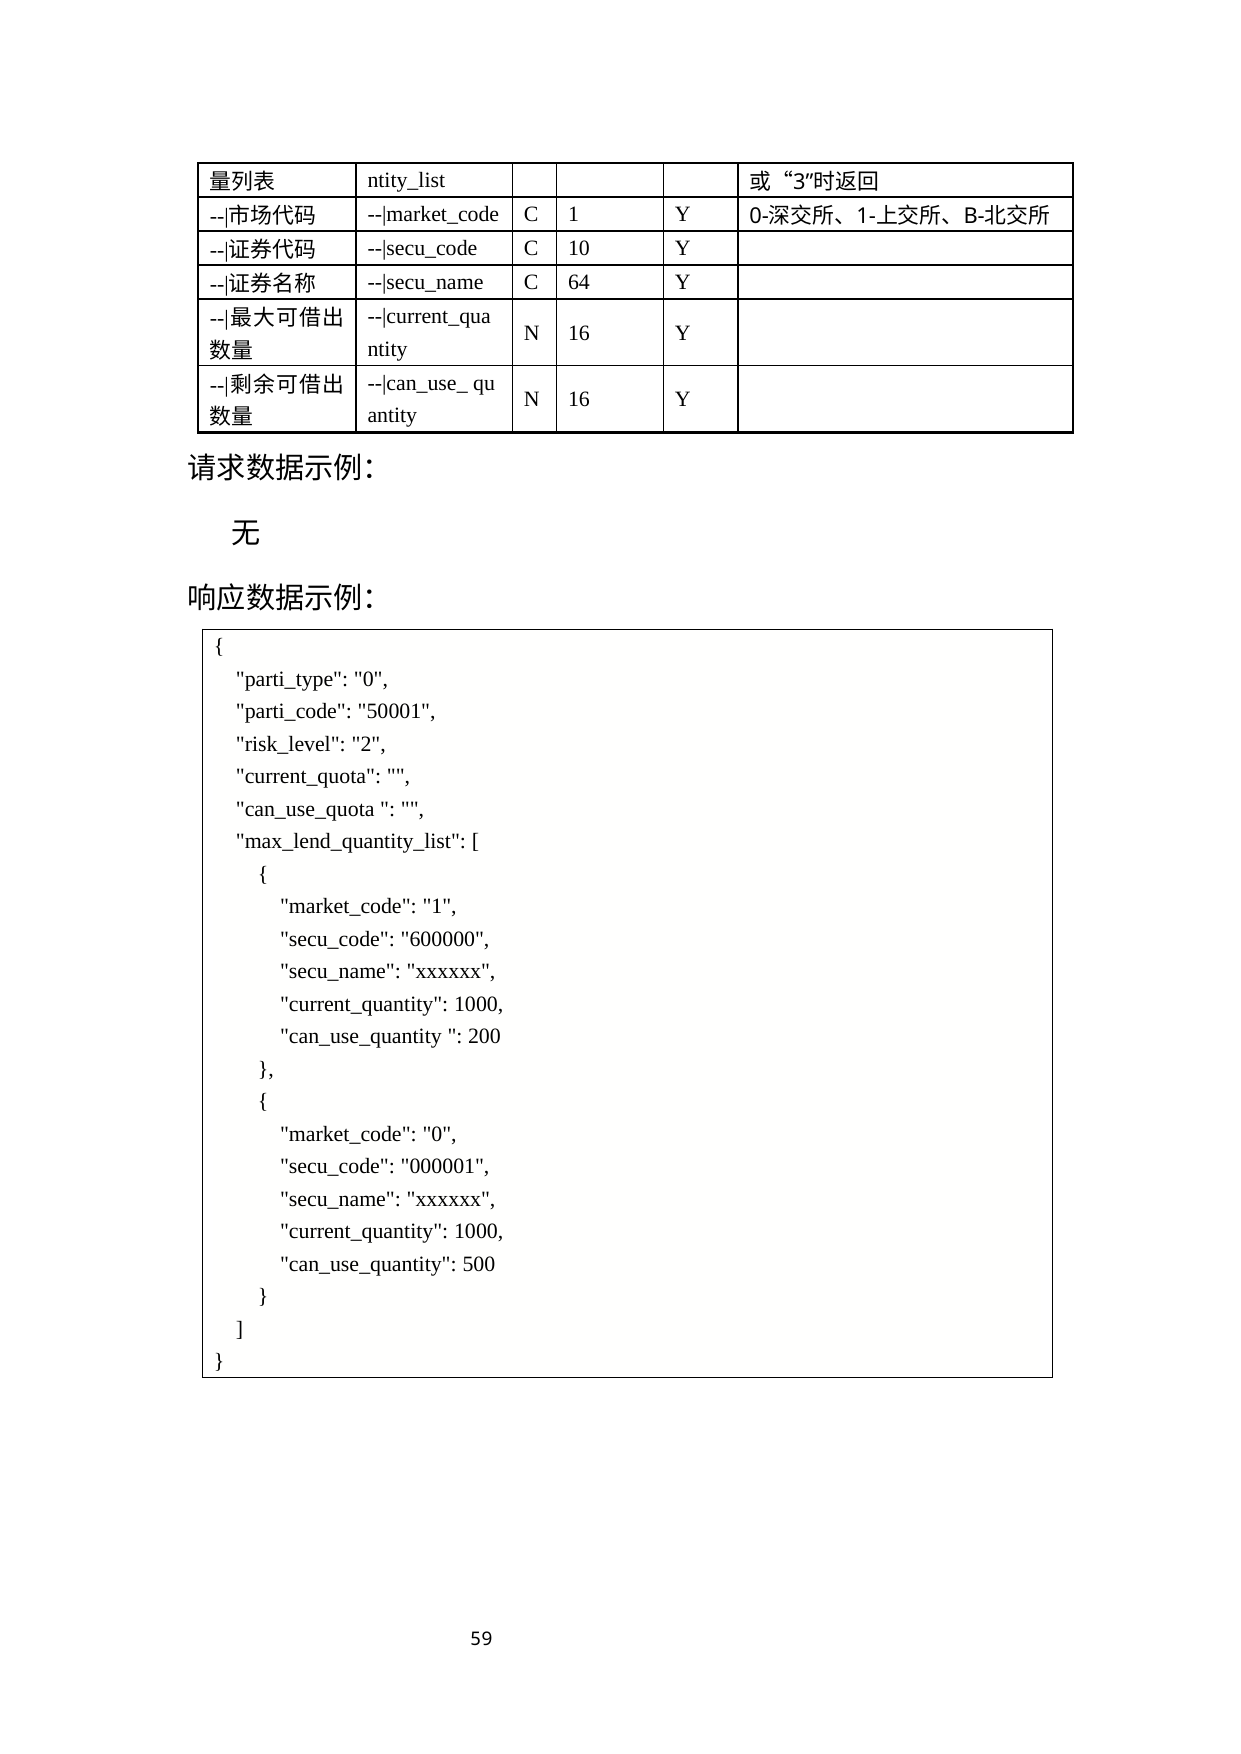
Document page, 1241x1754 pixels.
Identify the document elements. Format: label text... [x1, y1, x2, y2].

table_cell --|市场代码 [199, 198, 355, 230]
table_cell --|证券名称 [199, 266, 355, 298]
table_cell [557, 164, 663, 196]
text 请求数据示例： [187, 433, 1053, 498]
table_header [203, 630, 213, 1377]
table_cell Y [664, 366, 737, 431]
table_cell Y [664, 232, 737, 264]
table_cell 10 [557, 232, 663, 264]
table_cell N [664, 164, 737, 196]
table_cell --|剩余可借出数量 [199, 366, 355, 431]
table_cell 1 [557, 198, 663, 230]
table_cell L [513, 164, 556, 196]
table_cell N [513, 300, 556, 365]
table_cell [739, 366, 1072, 431]
table_cell Y [664, 266, 737, 298]
table_cell [739, 232, 1072, 264]
table_cell 0-深交所、1-上交所、B-北交所 [739, 198, 1072, 230]
table_cell [739, 266, 1072, 298]
table_cell N [513, 366, 556, 431]
table_cell --|market_code [357, 198, 512, 230]
text 无 [187, 498, 1053, 563]
table_cell C [513, 198, 556, 230]
table_cell 最大可借出数量列表 [199, 164, 355, 196]
table_cell C [513, 232, 556, 264]
table_cell Y [664, 198, 737, 230]
table_cell [739, 300, 1072, 365]
table_cell --|can_use_ qu antity [357, 366, 512, 431]
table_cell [739, 164, 1072, 196]
table_cell --|最大可借出数量 [199, 300, 355, 365]
text 响应数据示例： [187, 563, 1053, 628]
table_cell 16 [557, 366, 663, 431]
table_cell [357, 164, 512, 196]
table_cell --|secu_name [357, 266, 512, 298]
table_cell 16 [557, 300, 663, 365]
table_cell 64 [557, 266, 663, 298]
table_cell --|证券代码 [199, 232, 355, 264]
table_cell --|current_qua ntity [357, 300, 512, 365]
table_cell --|secu_code [357, 232, 512, 264]
table_cell Y [664, 300, 737, 365]
table_cell C [513, 266, 556, 298]
